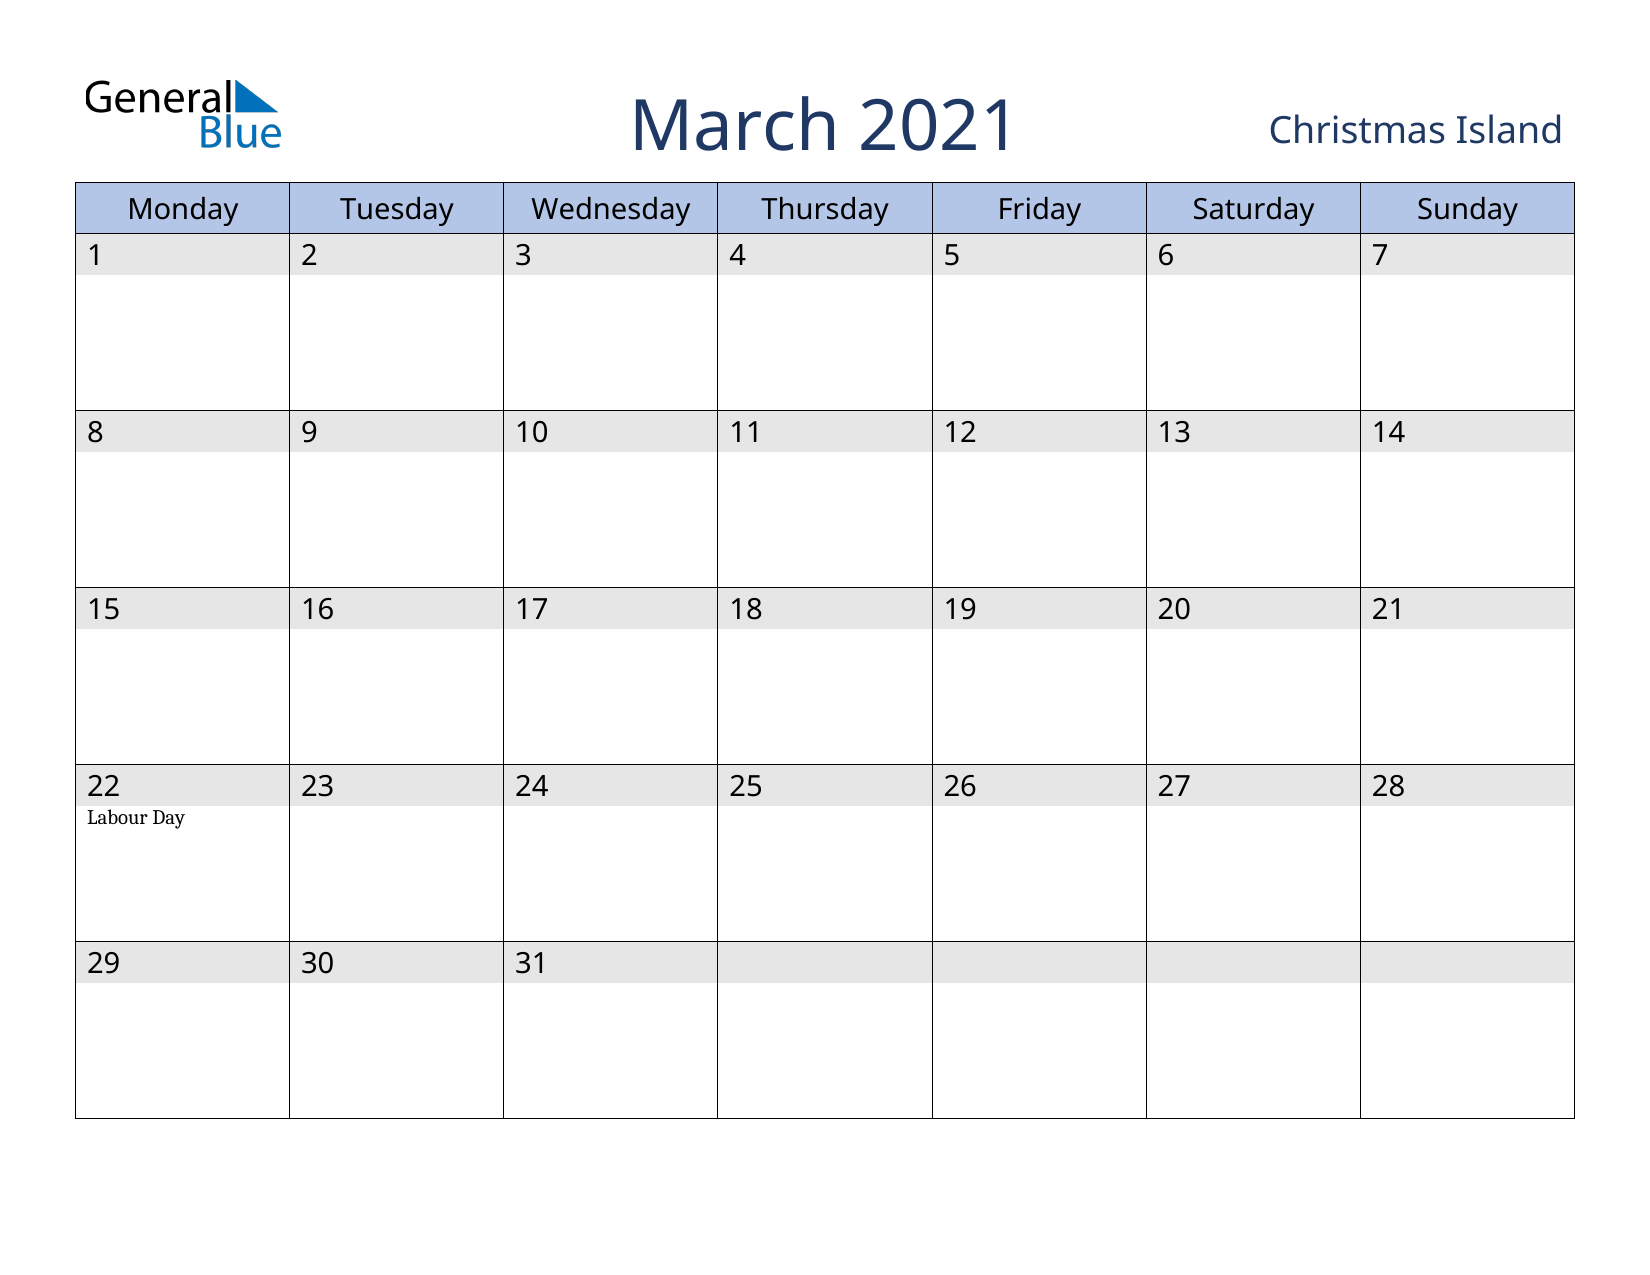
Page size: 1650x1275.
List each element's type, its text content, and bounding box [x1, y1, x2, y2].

table_cell Monday [76, 183, 289, 233]
table_cell [290, 275, 503, 410]
table_cell 17 [504, 588, 717, 629]
table_cell 31 [504, 942, 717, 983]
table_cell [933, 983, 1146, 1118]
table_cell 7 [1361, 234, 1574, 275]
table_cell 23 [290, 765, 503, 806]
table_header Christmas Island [1146, 75, 1574, 182]
table_cell 25 [718, 765, 932, 806]
table_cell [1361, 806, 1574, 941]
table_cell [504, 806, 717, 941]
table_cell [1147, 629, 1360, 764]
table_header [76, 75, 503, 182]
table_cell 2 [290, 234, 503, 275]
table_cell [504, 983, 717, 1118]
table_cell 30 [290, 942, 503, 983]
table_cell [76, 629, 289, 764]
table_cell Wednesday [504, 183, 717, 233]
table_cell [290, 452, 503, 587]
table_cell [933, 275, 1146, 410]
table_cell Tuesday [290, 183, 503, 233]
table_cell 10 [504, 411, 717, 452]
table_cell [1361, 629, 1574, 764]
table_cell 26 [933, 765, 1146, 806]
table_cell Friday [933, 183, 1146, 233]
table_cell [718, 983, 932, 1118]
table_cell [1147, 275, 1360, 410]
table_cell [76, 275, 289, 410]
table_cell [933, 806, 1146, 941]
table_cell [1147, 806, 1360, 941]
table_cell [933, 452, 1146, 587]
table_cell [76, 452, 289, 587]
table_cell [290, 983, 503, 1118]
table_cell Sunday [1361, 183, 1574, 233]
table_cell 1 [76, 234, 289, 275]
table_cell [1361, 942, 1574, 983]
table_cell Labour Day [76, 806, 289, 941]
table_cell 19 [933, 588, 1146, 629]
table_cell 3 [504, 234, 717, 275]
table_cell Thursday [718, 183, 932, 233]
table_cell 13 [1147, 411, 1360, 452]
table_cell 6 [1147, 234, 1360, 275]
table_cell 22 [76, 765, 289, 806]
table_cell 29 [76, 942, 289, 983]
table_cell [1361, 452, 1574, 587]
table_cell [718, 629, 932, 764]
table_cell Saturday [1147, 183, 1360, 233]
table_cell [1147, 983, 1360, 1118]
table_cell [1361, 983, 1574, 1118]
table_cell 11 [718, 411, 932, 452]
table_cell [933, 629, 1146, 764]
table_cell [718, 275, 932, 410]
table_cell [718, 452, 932, 587]
table_cell [504, 629, 717, 764]
table_cell [1361, 275, 1574, 410]
table_cell 14 [1361, 411, 1574, 452]
table_cell 5 [933, 234, 1146, 275]
table_cell [290, 806, 503, 941]
table_cell 12 [933, 411, 1146, 452]
table_cell [290, 629, 503, 764]
picture [86, 80, 281, 148]
table_cell 8 [76, 411, 289, 452]
table_cell [1147, 452, 1360, 587]
table_cell 16 [290, 588, 503, 629]
table_cell 4 [718, 234, 932, 275]
table_cell [504, 275, 717, 410]
table_cell [718, 806, 932, 941]
table_cell 18 [718, 588, 932, 629]
table_cell 28 [1361, 765, 1574, 806]
table_cell 21 [1361, 588, 1574, 629]
table_cell [76, 983, 289, 1118]
table_cell [933, 942, 1146, 983]
table_cell 27 [1147, 765, 1360, 806]
table_cell [504, 452, 717, 587]
table_cell 9 [290, 411, 503, 452]
table_cell 15 [76, 588, 289, 629]
table_cell 24 [504, 765, 717, 806]
table_cell [1147, 942, 1360, 983]
table_cell 20 [1147, 588, 1360, 629]
table_header March 2021 [504, 75, 1146, 182]
table_cell [718, 942, 932, 983]
